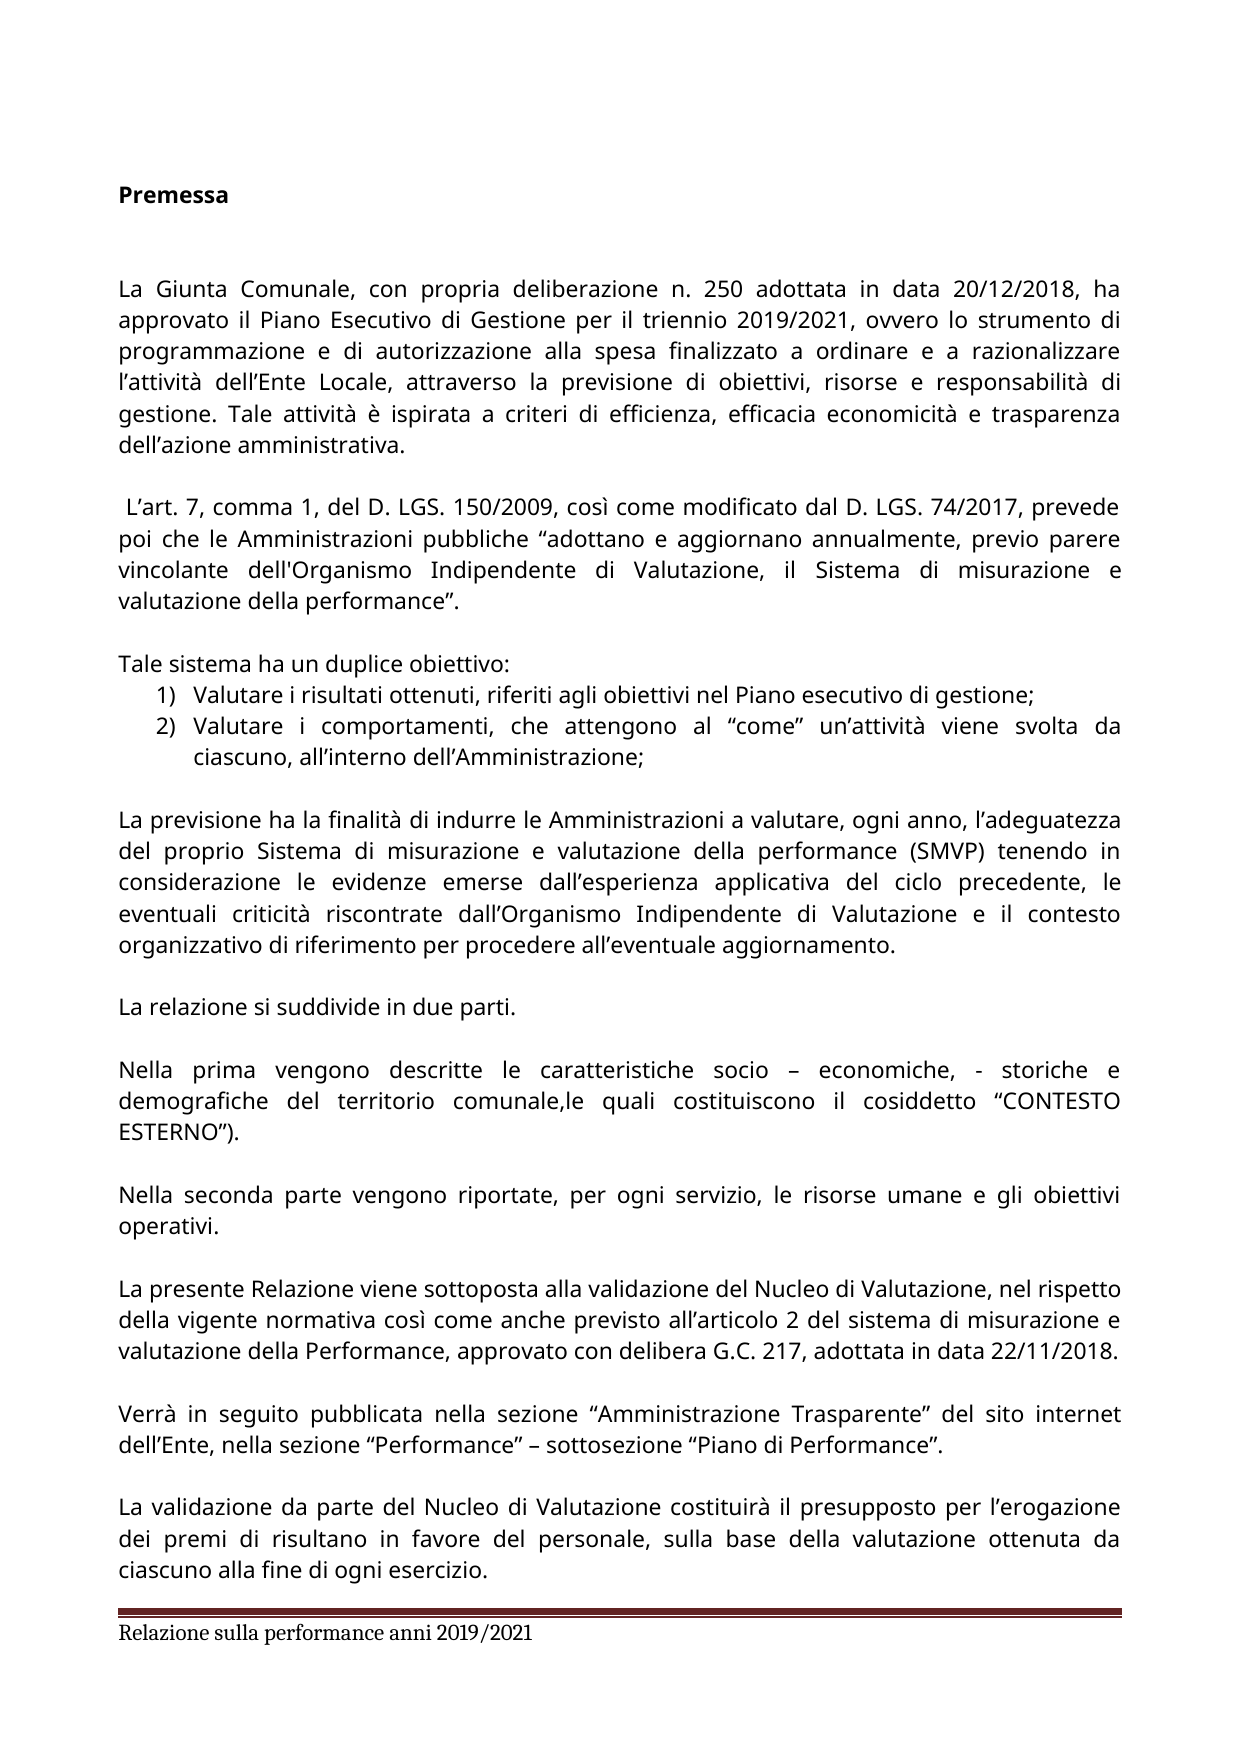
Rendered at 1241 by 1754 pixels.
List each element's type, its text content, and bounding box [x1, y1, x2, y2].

text La relazione si suddivide in due parti. [118, 960, 1122, 1023]
text Nella prima vengono descritte le caratteristiche socio – economiche, - storiche e demografiche del territorio comunale,le quali costituiscono il cosiddetto “CONTESTO ESTERNO”). [118, 1054, 1122, 1148]
text Premessa [118, 179, 1122, 210]
text Tale sistema ha un duplice obiettivo: [118, 648, 1122, 679]
list Valutare i risultati ottenuti, riferiti agli obiettivi nel Piano esecutivo di gestione; [156, 679, 1122, 710]
text La presente Relazione viene sottoposta alla validazione del Nucleo di Valutazione, nel rispetto della vigente normativa così come anche previsto all’articolo 2 del sistema di misurazione e valutazione della Performance, approvato con delibera G.C. 217, adottata in data 22/11/2018. [118, 1273, 1122, 1366]
text Verrà in seguito pubblicata nella sezione “Amministrazione Trasparente” del sito internet dell’Ente, nella sezione “Performance” – sottosezione “Piano di Performance”. [118, 1398, 1122, 1460]
text La Giunta Comunale, con propria deliberazione n. 250 adottata in data 20/12/2018, ha approvato il Piano Esecutivo di Gestione per il triennio 2019/2021, ovvero lo strumento di programmazione e di autorizzazione alla spesa finalizzato a ordinare e a razionalizzare l’attività dell’Ente Locale, attraverso la previsione di obiettivi, risorse e responsabilità di gestione. Tale attività è ispirata a criteri di efficienza, efficacia economicità e trasparenza dell’azione amministrativa. [118, 273, 1122, 460]
text Nella seconda parte vengono riportate, per ogni servizio, le risorse umane e gli obiettivi operativi. [118, 1179, 1122, 1241]
text L’art. 7, comma 1, del D. LGS. 150/2009, così come modificato dal D. LGS. 74/2017, prevede poi che le Amministrazioni pubbliche “adottano e aggiornano annualmente, previo parere vincolante dell'Organismo Indipendente di Valutazione, il Sistema di misurazione e valutazione della performance”. [118, 491, 1122, 616]
text La previsione ha la finalità di indurre le Amministrazioni a valutare, ogni anno, l’adeguatezza del proprio Sistema di misurazione e valutazione della performance (SMVP) tenendo in considerazione le evidenze emerse dall’esperienza applicativa del ciclo precedente, le eventuali criticità riscontrate dall’Organismo Indipendente di Valutazione e il contesto organizzativo di riferimento per procedere all’eventuale aggiornamento. [118, 804, 1122, 960]
list Valutare i comportamenti, che attengono al “come” un’attività viene svolta da ciascuno, all’interno dell’Amministrazione; [156, 710, 1122, 773]
text La validazione da parte del Nucleo di Valutazione costituirà il presupposto per l’erogazione dei premi di risultano in favore del personale, sulla base della valutazione ottenuta da ciascuno alla fine di ogni esercizio. [118, 1491, 1122, 1585]
